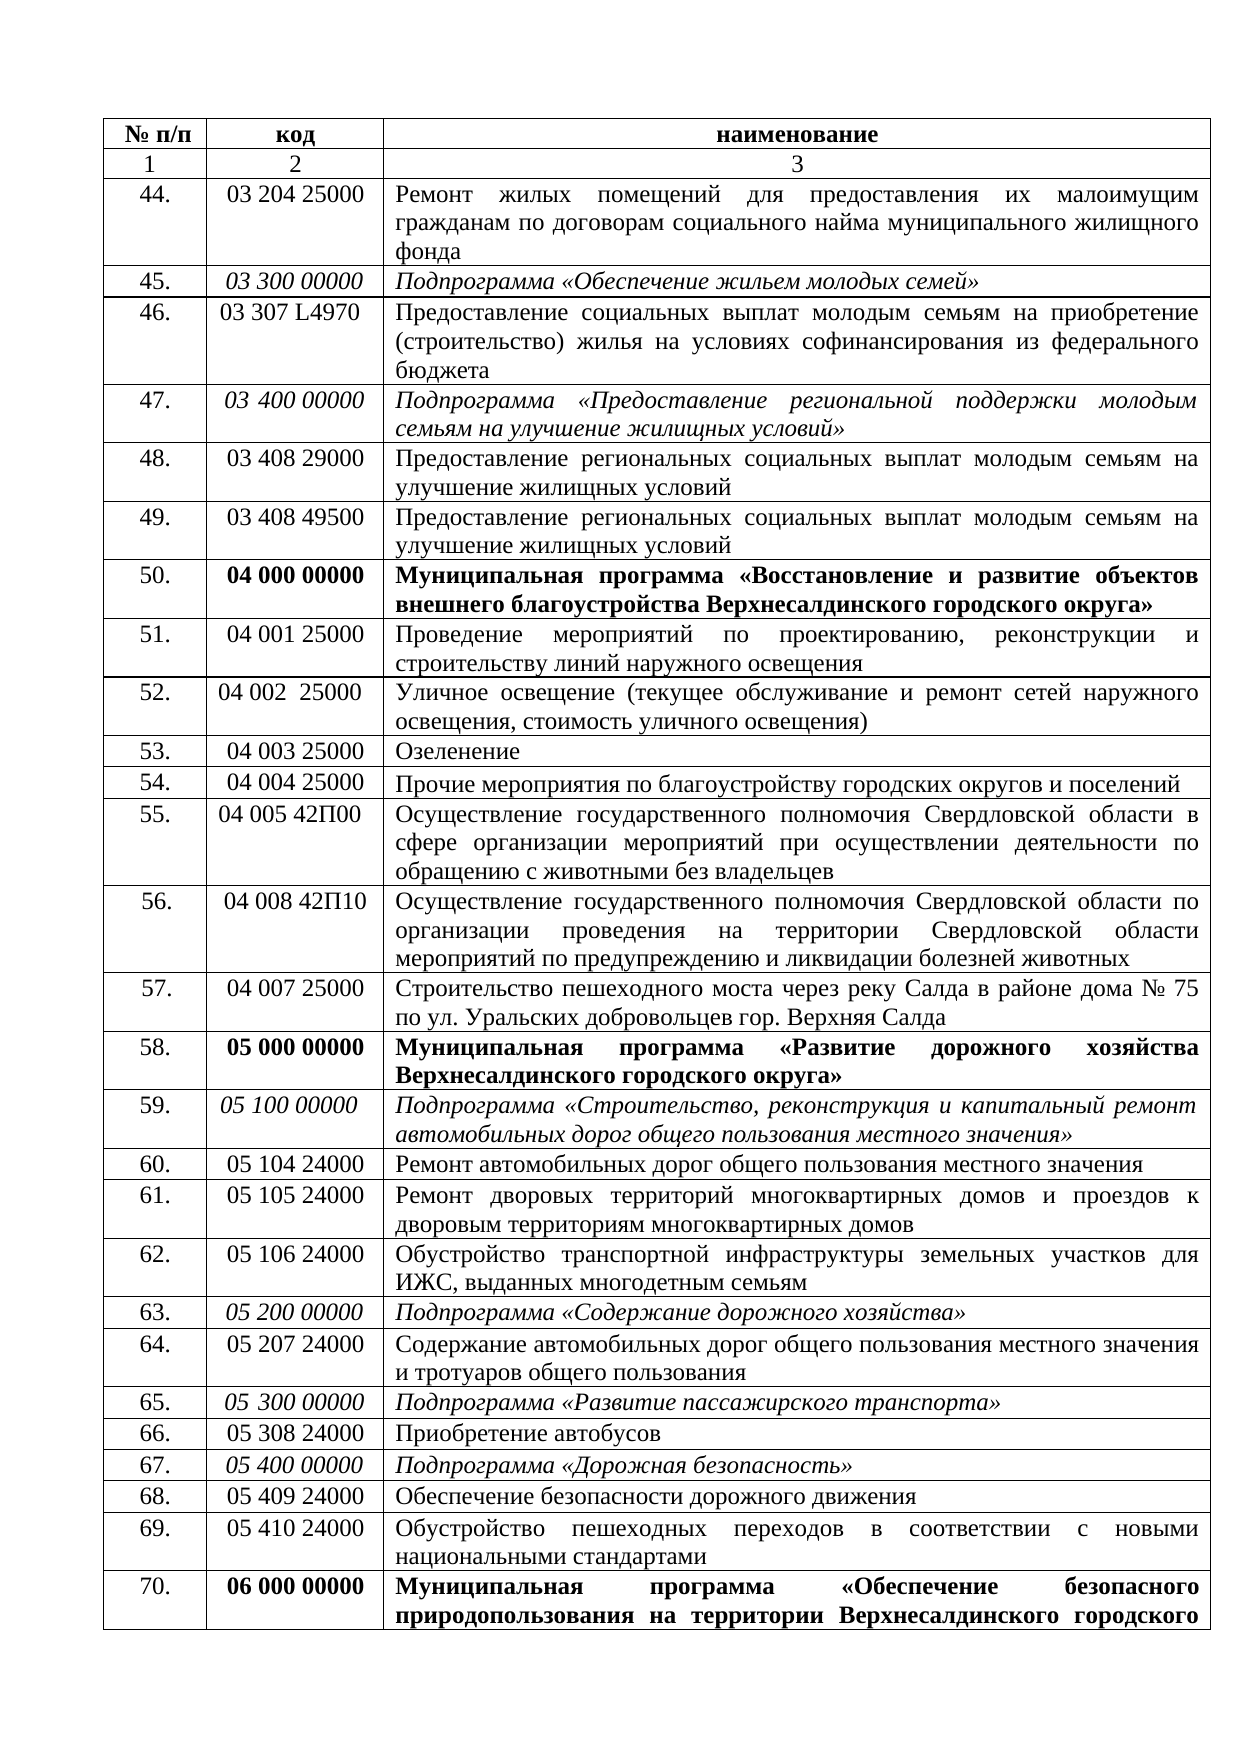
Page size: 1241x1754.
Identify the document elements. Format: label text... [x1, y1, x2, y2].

table_cell Предоставление социальных выплат молодым семьям на приобретение (строительство) жилья на условиях софинансирования из федерального бюджета [384, 298, 1210, 384]
table_cell 04 007 25000 [207, 973, 383, 1031]
table_cell 05 308 24000 [207, 1419, 383, 1449]
table_header № п/п [104, 119, 206, 148]
table_cell Содержание автомобильных дорог общего пользования местного значения и тротуаров общего пользования [384, 1329, 1210, 1386]
table_cell Проведение мероприятий по проектированию, реконструкции и строительству линий наружного освещения [384, 619, 1210, 676]
table_cell 65. [104, 1387, 206, 1417]
table_cell 67. [104, 1450, 206, 1480]
table_cell Ремонт дворовых территорий многоквартирных домов и проездов к дворовым территориям многоквартирных домов [384, 1180, 1210, 1238]
table_header наименование [384, 119, 1210, 148]
table_cell Обустройство пешеходных переходов в соответствии с новыми национальными стандартами [384, 1513, 1210, 1570]
table_cell 03 408 29000 [207, 443, 383, 501]
table_cell Подпрограмма «Дорожная безопасность» [384, 1450, 1210, 1480]
table_cell 05 207 24000 [207, 1329, 383, 1386]
table_cell Подпрограмма «Развитие пассажирского транспорта» [384, 1387, 1210, 1417]
table_cell Уличное освещение (текущее обслуживание и ремонт сетей наружного освещения, стоимость уличного освещения) [384, 678, 1210, 735]
table_cell 51. [104, 619, 206, 676]
table_cell Приобретение автобусов [384, 1419, 1210, 1449]
table_cell 03 307 L4970 [207, 298, 383, 384]
table_cell Осуществление государственного полномочия Свердловской области в сфере организации мероприятий при осуществлении деятельности по обращению с животными без владельцев [384, 799, 1210, 885]
table_cell 47. [104, 385, 206, 442]
table_cell 69. [104, 1513, 206, 1570]
table_cell 04 002 25000 [207, 678, 383, 735]
table_cell 56. [104, 886, 206, 972]
table_cell 68. [104, 1481, 206, 1512]
table_cell Муниципальная программа «Восстановление и развитие объектов внешнего благоустройства Верхнесалдинского городского округа» [384, 560, 1210, 618]
table_cell 49. [104, 502, 206, 559]
table_cell Осуществление государственного полномочия Свердловской области по организации проведения на территории Свердловской области мероприятий по предупреждению и ликвидации болезней животных [384, 886, 1210, 972]
table_cell Подпрограмма «Содержание дорожного хозяйства» [384, 1297, 1210, 1328]
table_cell 04 005 42П00 [207, 799, 383, 885]
table_cell 46. [104, 298, 206, 384]
table_cell 05 300 00000 [207, 1387, 383, 1417]
table_cell 04 000 00000 [207, 560, 383, 618]
table_cell 61. [104, 1180, 206, 1238]
table_cell Подпрограмма «Предоставление региональной поддержки молодым семьям на улучшение жилищных условий» [384, 385, 1210, 442]
table_cell Подпрограмма «Обеспечение жильем молодых семей» [384, 266, 1210, 296]
table_cell 05 100 00000 [207, 1090, 383, 1148]
table_cell 04 008 42П10 [207, 886, 383, 972]
table_cell 53. [104, 736, 206, 766]
table_cell Строительство пешеходного моста через реку Салда в районе дома № 75 по ул. Уральских добровольцев гор. Верхняя Салда [384, 973, 1210, 1031]
table_cell 04 001 25000 [207, 619, 383, 676]
table_cell 05 200 00000 [207, 1297, 383, 1328]
table_cell 03 204 25000 [207, 179, 383, 265]
table_cell 05 000 00000 [207, 1032, 383, 1089]
table_cell 03 300 00000 [207, 266, 383, 296]
table_cell 58. [104, 1032, 206, 1089]
table_cell Обеспечение безопасности дорожного движения [384, 1481, 1210, 1512]
table_cell 62. [104, 1239, 206, 1296]
table_cell Подпрограмма «Строительство, реконструкция и капитальный ремонт автомобильных дорог общего пользования местного значения» [384, 1090, 1210, 1148]
table_cell 2 [207, 149, 383, 178]
table_cell 50. [104, 560, 206, 618]
table_cell Ремонт жилых помещений для предоставления их малоимущим гражданам по договорам социального найма муниципального жилищного фонда [384, 179, 1210, 265]
table_cell 05 105 24000 [207, 1180, 383, 1238]
table_cell 48. [104, 443, 206, 501]
table_cell 03 408 49500 [207, 502, 383, 559]
table_cell Прочие мероприятия по благоустройству городских округов и поселений [384, 767, 1210, 798]
table_cell Предоставление региональных социальных выплат молодым семьям на улучшение жилищных условий [384, 502, 1210, 559]
table_cell 06 000 00000 [207, 1571, 383, 1629]
table_cell 54. [104, 767, 206, 798]
table_cell Ремонт автомобильных дорог общего пользования местного значения [384, 1149, 1210, 1179]
table_cell 05 400 00000 [207, 1450, 383, 1480]
table_cell 1 [104, 149, 206, 178]
table_cell 70. [104, 1571, 206, 1629]
table_cell 3 [384, 149, 1210, 178]
table_cell 59. [104, 1090, 206, 1148]
table_cell 04 003 25000 [207, 736, 383, 766]
table_cell Предоставление региональных социальных выплат молодым семьям на улучшение жилищных условий [384, 443, 1210, 501]
table_cell 03 400 00000 [207, 385, 383, 442]
table_cell 05 409 24000 [207, 1481, 383, 1512]
table_cell 05 104 24000 [207, 1149, 383, 1179]
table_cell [384, 1571, 1210, 1629]
table_header код [207, 119, 383, 148]
table_cell Обустройство транспортной инфраструктуры земельных участков для ИЖС, выданных многодетным семьям [384, 1239, 1210, 1296]
table_cell Озеленение [384, 736, 1210, 766]
table_cell 45. [104, 266, 206, 296]
table_cell 63. [104, 1297, 206, 1328]
table_cell 05 410 24000 [207, 1513, 383, 1570]
table_cell Муниципальная программа «Развитие дорожного хозяйства Верхнесалдинского городского округа» [384, 1032, 1210, 1089]
table_cell 66. [104, 1419, 206, 1449]
table_cell 52. [104, 678, 206, 735]
table_cell 64. [104, 1329, 206, 1386]
table_cell 55. [104, 799, 206, 885]
table_cell 60. [104, 1149, 206, 1179]
table_cell 44. [104, 179, 206, 265]
table_cell 05 106 24000 [207, 1239, 383, 1296]
table_cell 04 004 25000 [207, 767, 383, 798]
table_cell 57. [104, 973, 206, 1031]
